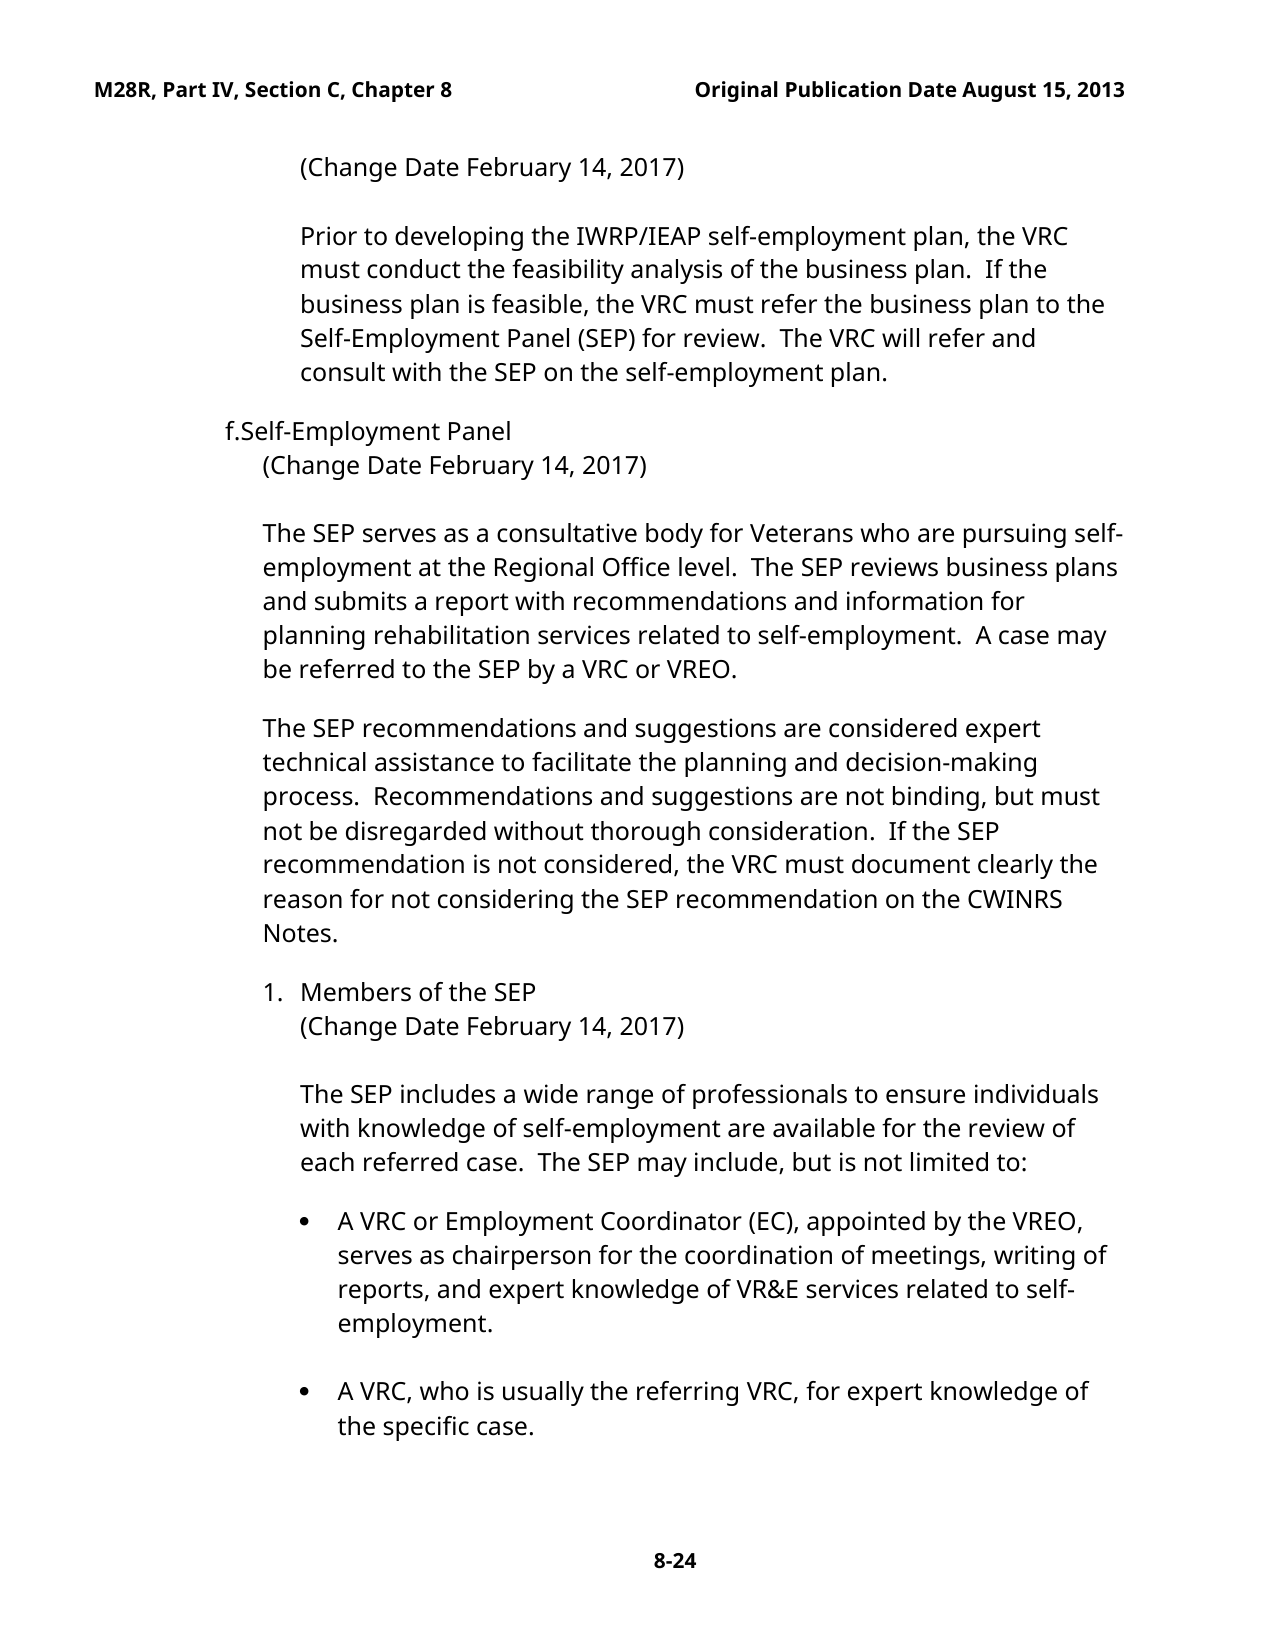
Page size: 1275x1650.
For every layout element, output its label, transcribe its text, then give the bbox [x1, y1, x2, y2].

text The SEP serves as a consultative body for Veterans who are pursuing self-employment at the Regional Office level. The SEP reviews business plans and submits a report with recommendations and information for planning rehabilitation services related to self-employment. A case may be referred to the SEP by a VRC or VREO. [262, 516, 1125, 686]
text (Change Date February 14, 2017) [262, 447, 1125, 482]
subtitle Self-Employment Panel [225, 413, 1125, 447]
list A VRC or Employment Coordinator (EC), appointed by the VREO, serves as chairperson for the coordination of meetings, writing of reports, and expert knowledge of VR&E services related to self-employment. [300, 1204, 1125, 1340]
subtitle Members of the SEP [262, 974, 1125, 1008]
text The SEP recommendations and suggestions are considered expert technical assistance to facilitate the planning and decision-making process. Recommendations and suggestions are not binding, but must not be disregarded without thorough consideration. If the SEP recommendation is not considered, the VRC must document clearly the reason for not considering the SEP recommendation on the CWINRS Notes. [262, 711, 1125, 949]
text (Change Date February 14, 2017) [300, 150, 1125, 184]
text The SEP includes a wide range of professionals to ensure individuals with knowledge of self-employment are available for the review of each referred case. The SEP may include, but is not limited to: [300, 1077, 1125, 1179]
text (Change Date February 14, 2017) [300, 1008, 1125, 1042]
text Prior to developing the IWRP/IEAP self-employment plan, the VRC must conduct the feasibility analysis of the business plan. If the business plan is feasible, the VRC must refer the business plan to the Self-Employment Panel (SEP) for review. The VRC will refer and consult with the SEP on the self-employment plan. [300, 218, 1125, 388]
list A VRC, who is usually the referring VRC, for expert knowledge of the specific case. [300, 1374, 1125, 1442]
